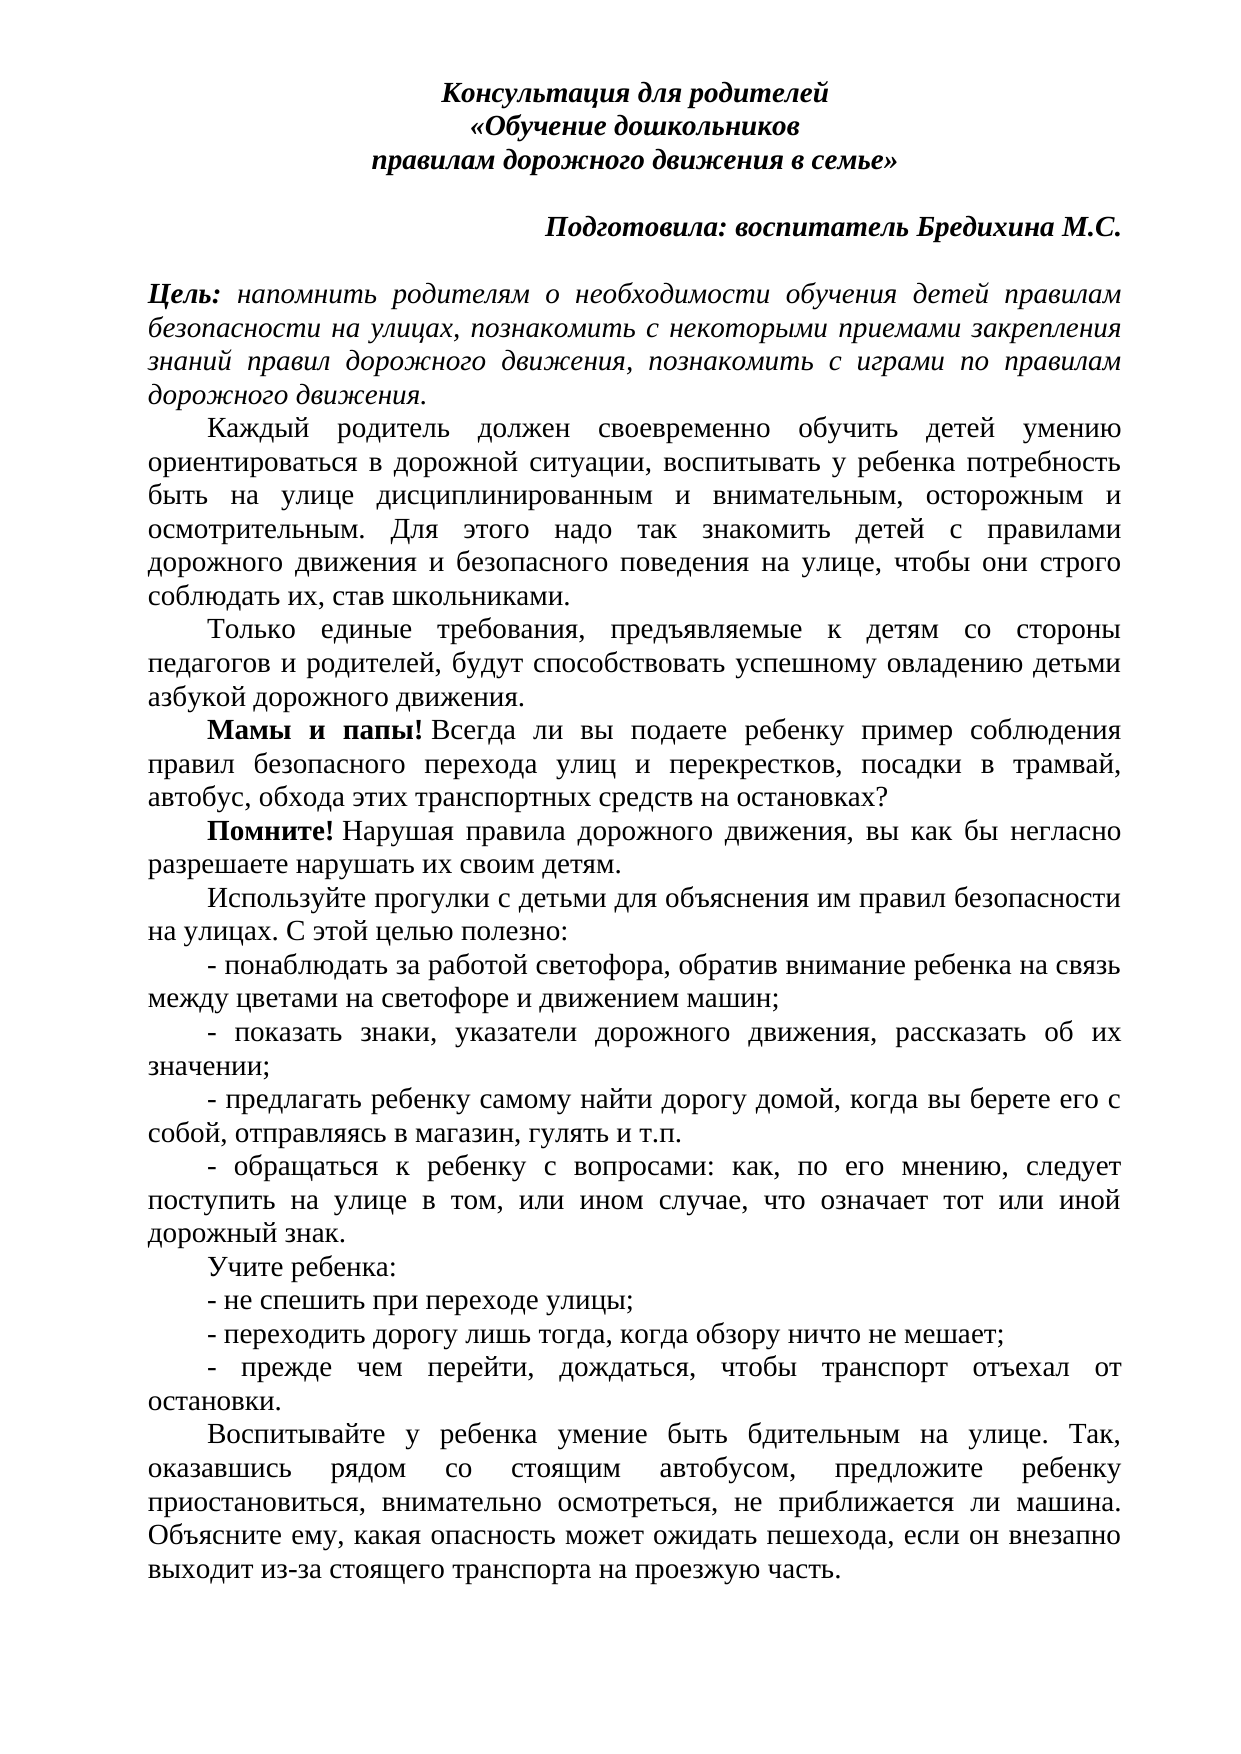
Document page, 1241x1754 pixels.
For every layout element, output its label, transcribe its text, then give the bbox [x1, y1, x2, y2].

text правилам дорожного движения в семье» [148, 142, 1122, 176]
text Только единые требования, предъявляемые к детям со стороны педагогов и родителей, будут способствовать успешному овладению детьми азбукой дорожного движения. [148, 612, 1122, 712]
text - переходить дорогу лишь тогда, когда обзору ничто не мешает; [148, 1316, 1122, 1349]
text Помните! Нарушая правила дорожного движения, вы как бы негласно разрешаете нарушать их своим детям. [148, 813, 1122, 880]
text - показать знаки, указатели дорожного движения, рассказать об их значении; [148, 1014, 1122, 1081]
text - не спешить при переходе улицы; [148, 1282, 1122, 1316]
text Консультация для родителей [148, 75, 1122, 108]
text - прежде чем перейти, дождаться, чтобы транспорт отъехал от остановки. [148, 1349, 1122, 1417]
text Подготовила: воспитатель Бредихина М.С. [192, 209, 1122, 243]
text - понаблюдать за работой светофора, обратив внимание ребенка на связь между цветами на светофоре и движением машин; [148, 947, 1122, 1014]
text Каждый родитель должен своевременно обучить детей умению ориентироваться в дорожной ситуации, воспитывать у ребенка потребность быть на улице дисциплинированным и внимательным, осторожным и осмотрительным. Для этого надо так знакомить детей с правилами дорожного движения и безопасного поведения на улице, чтобы они строго соблюдать их, став школьниками. [148, 410, 1122, 612]
text - предлагать ребенку самому найти дорогу домой, когда вы берете его с собой, отправляясь в магазин, гулять и т.п. [148, 1081, 1122, 1148]
text - обращаться к ребенку с вопросами: как, по его мнению, следует поступить на улице в том, или ином случае, что означает тот или иной дорожный знак. [148, 1148, 1122, 1249]
text Используйте прогулки с детьми для объяснения им правил безопасности на улицах. С этой целью полезно: [148, 880, 1122, 947]
text Мамы и папы! Всегда ли вы подаете ребенку пример соблюдения правил безопасного перехода улиц и перекрестков, посадки в трамвай, автобус, обхода этих транспортных средств на остановках? [148, 712, 1122, 813]
text Цель: напомнить родителям о необходимости обучения детей правилам безопасности на улицах, познакомить с некоторыми приемами закрепления знаний правил дорожного движения, познакомить с играми по правилам дорожного движения. [148, 276, 1122, 410]
text Воспитывайте у ребенка умение быть бдительным на улице. Так, оказавшись рядом со стоящим автобусом, предложите ребенку приостановиться, внимательно осмотреться, не приближается ли машина. Объясните ему, какая опасность может ожидать пешехода, если он внезапно выходит из-за стоящего транспорта на проезжую часть. [148, 1417, 1122, 1584]
text Учите ребенка: [148, 1249, 1122, 1282]
text «Обучение дошкольников [148, 108, 1122, 142]
